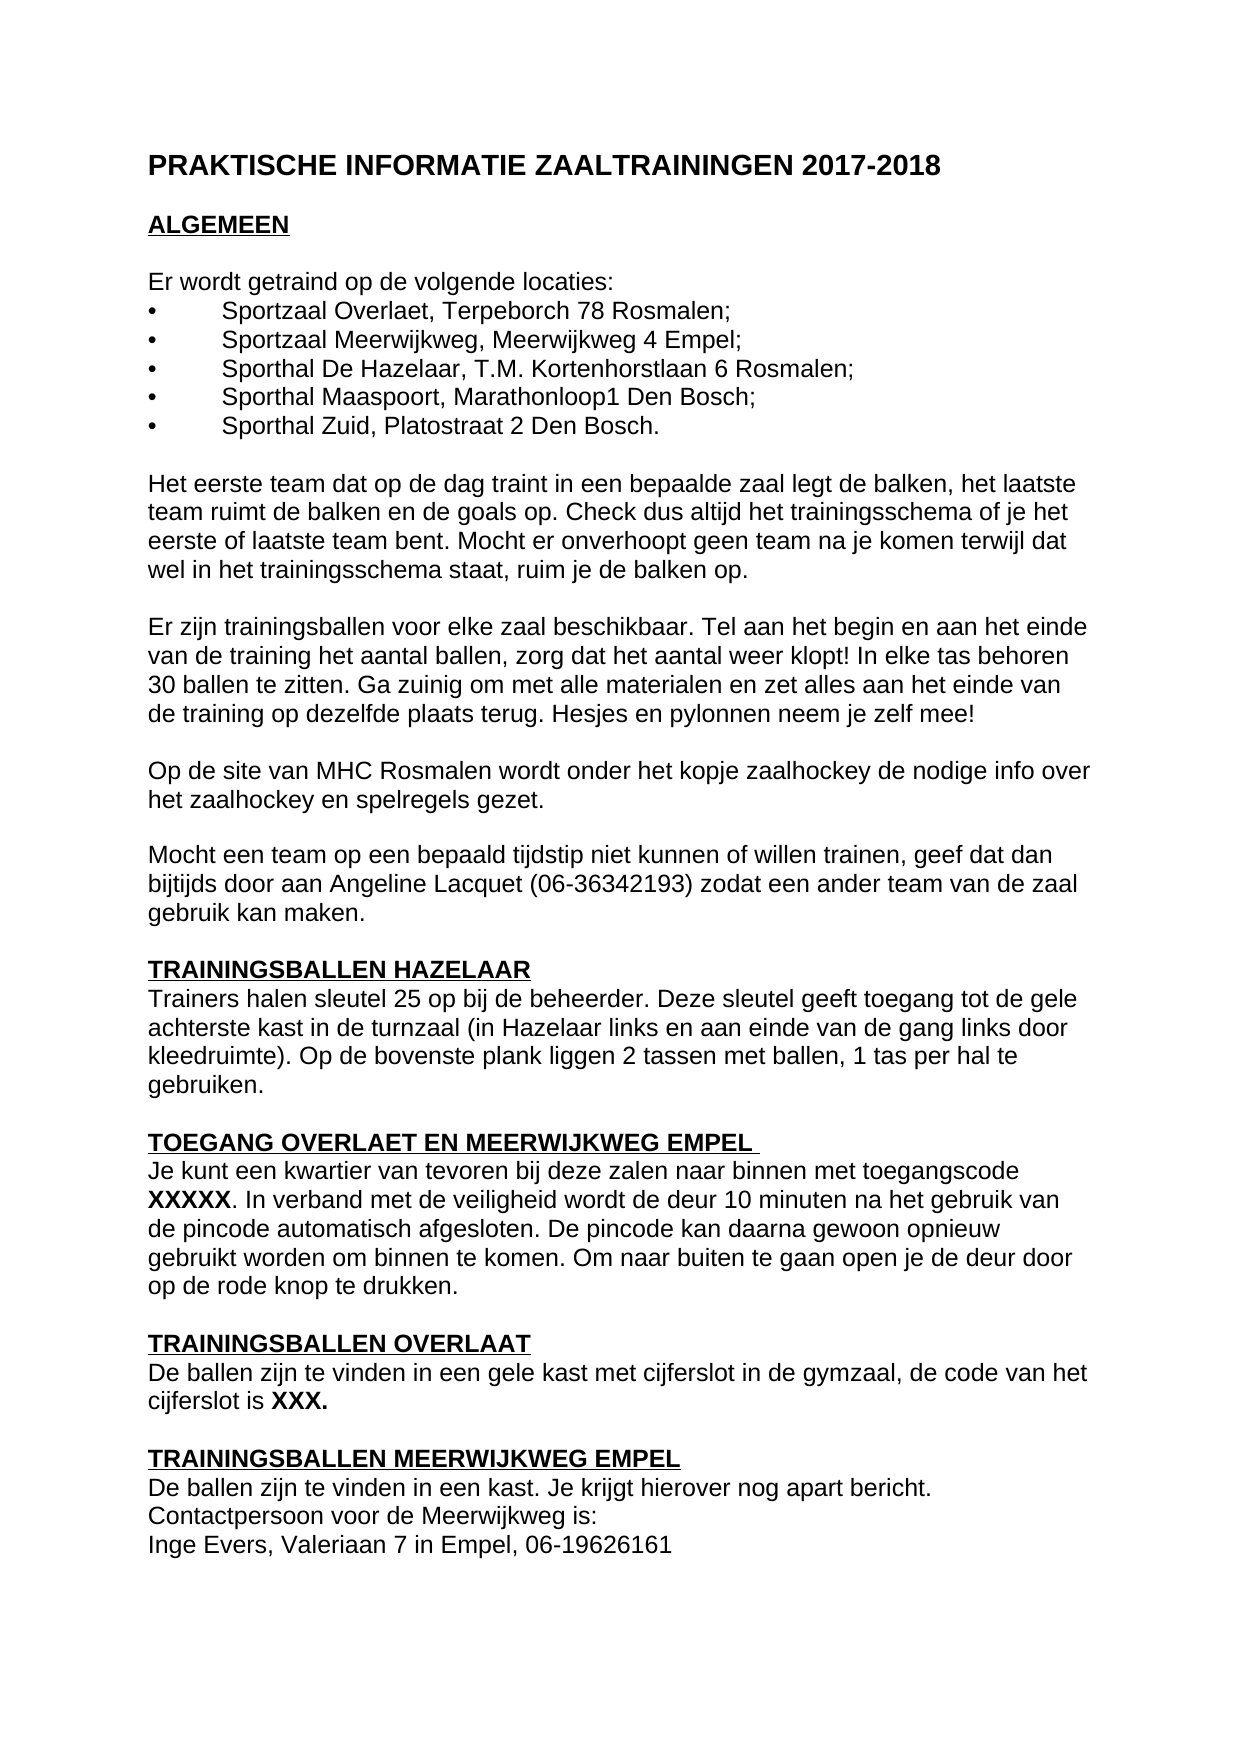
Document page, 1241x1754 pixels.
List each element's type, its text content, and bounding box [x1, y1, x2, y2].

text Inge Evers, Valeriaan 7 in Empel, 06-19626161 [148, 1530, 1093, 1559]
text De ballen zijn te vinden in een kast. Je krijgt hierover nog apart bericht. Contactpersoon voor de Meerwijkweg is: [148, 1472, 1093, 1530]
text • Sporthal De Hazelaar, T.M. Kortenhorstlaan 6 Rosmalen; [148, 354, 1093, 382]
text Het eerste team dat op de dag traint in een bepaalde zaal legt de balken, het laatste team ruimt de balken en de goals op. Check dus altijd het trainingsschema of je het eerste of laatste team bent. Mocht er onverhoopt geen team na je komen terwijl dat wel in het trainingsschema staat, ruim je de balken op. [148, 469, 1093, 584]
text ALGEMEEN [148, 210, 1093, 239]
text TRAININGSBALLEN MEERWIJKWEG EMPEL [148, 1444, 1093, 1472]
text Er zijn trainingsballen voor elke zaal beschikbaar. Tel aan het begin en aan het einde van de training het aantal ballen, zorg dat het aantal weer klopt! In elke tas behoren 30 ballen te zitten. Ga zuinig om met alle materialen en zet alles aan het einde van de training op dezelfde plaats terug. Hesjes en pylonnen neem je zelf mee! [148, 612, 1093, 727]
text • Sporthal Maaspoort, Marathonloop1 Den Bosch; [148, 382, 1093, 411]
text TRAININGSBALLEN OVERLAAT [148, 1329, 1093, 1357]
text Er wordt getraind op de volgende locaties: [148, 267, 1093, 296]
text Op de site van MHC Rosmalen wordt onder het kopje zaalhockey de nodige info over het zaalhockey en spelregels gezet. [148, 756, 1093, 814]
text Je kunt een kwartier van tevoren bij deze zalen naar binnen met toegangscode XXXXX. In verband met de veiligheid wordt de deur 10 minuten na het gebruik van de pincode automatisch afgesloten. De pincode kan daarna gewoon opnieuw gebruikt worden om binnen te komen. Om naar buiten te gaan open je de deur door op de rode knop te drukken. [148, 1156, 1093, 1300]
text • Sporthal Zuid, Platostraat 2 Den Bosch. [148, 411, 1093, 440]
text TRAININGSBALLEN HAZELAAR [148, 955, 1093, 984]
text De ballen zijn te vinden in een gele kast met cijferslot in de gymzaal, de code van het cijferslot is XXX. [148, 1357, 1093, 1415]
text Mocht een team op een bepaald tijdstip niet kunnen of willen trainen, geef dat dan bijtijds door aan Angeline Lacquet (06-36342193) zodat een ander team van de zaal gebruik kan maken. [148, 840, 1093, 926]
text • Sportzaal Meerwijkweg, Meerwijkweg 4 Empel; [148, 325, 1093, 354]
text TOEGANG OVERLAET EN MEERWIJKWEG EMPEL [148, 1127, 1093, 1156]
text • Sportzaal Overlaet, Terpeborch 78 Rosmalen; [148, 296, 1093, 325]
text Trainers halen sleutel 25 op bij de beheerder. Deze sleutel geeft toegang tot de gele achterste kast in de turnzaal (in Hazelaar links en aan einde van de gang links door kleedruimte). Op de bovenste plank liggen 2 tassen met ballen, 1 tas per hal te gebruiken. [148, 984, 1093, 1099]
text PRAKTISCHE INFORMATIE ZAALTRAININGEN 2017-2018 [148, 148, 1093, 181]
